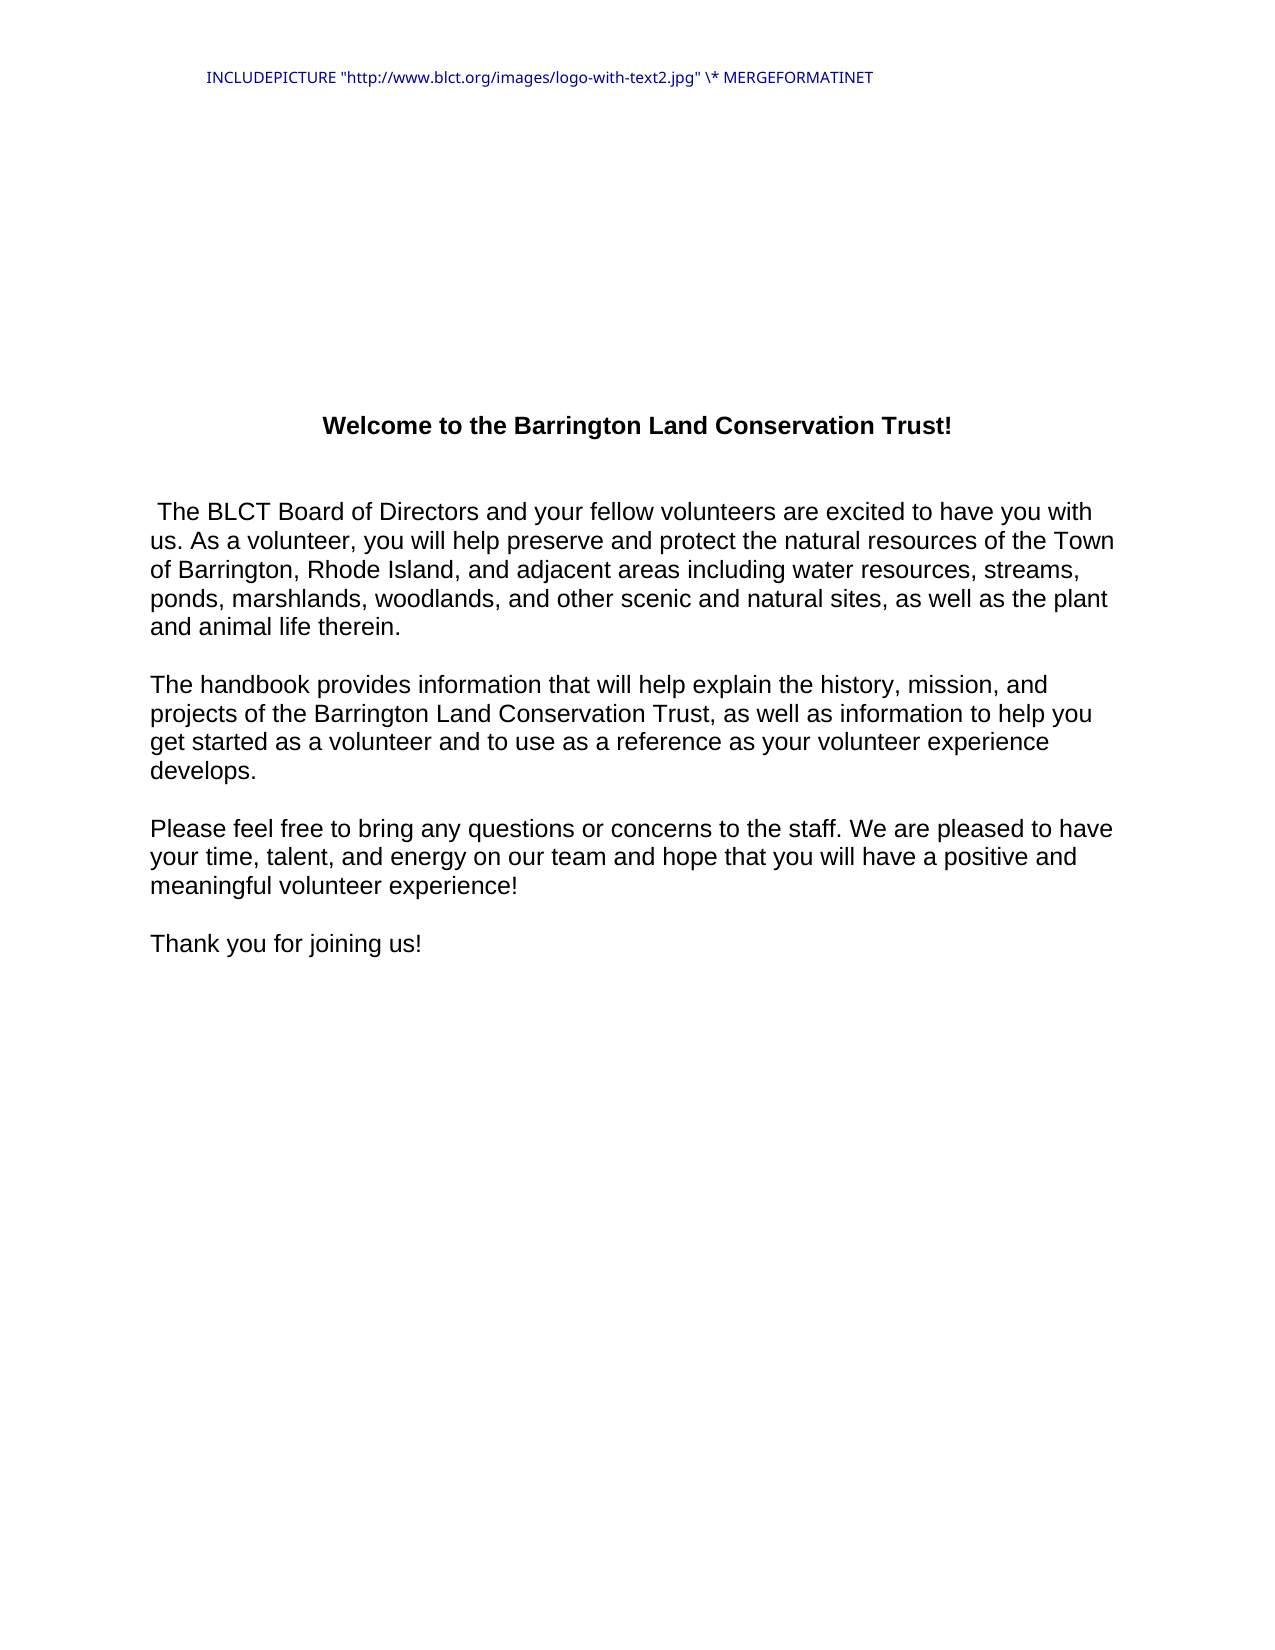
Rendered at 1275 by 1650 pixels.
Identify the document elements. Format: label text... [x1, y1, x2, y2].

text Please feel free to bring any questions or concerns to the staff. We are pleased to have your time, talent, and energy on our team and hope that you will have a positive and meaningful volunteer experience! [150, 813, 1125, 900]
text Thank you for joining us! [150, 928, 1125, 957]
text The BLCT Board of Directors and your fellow volunteers are excited to have you with us. As a volunteer, you will help preserve and protect the natural resources of the Town of Barrington, Rhode Island, and adjacent areas including water resources, streams, ponds, marshlands, woodlands, and other scenic and natural sites, as well as the plant and animal life therein. [150, 497, 1125, 641]
text The handbook provides information that will help explain the history, mission, and projects of the Barrington Land Conservation Trust, as well as information to help you get started as a volunteer and to use as a reference as your volunteer experience develops. [150, 670, 1125, 785]
text Welcome to the Barrington Land Conservation Trust! [150, 411, 1125, 440]
